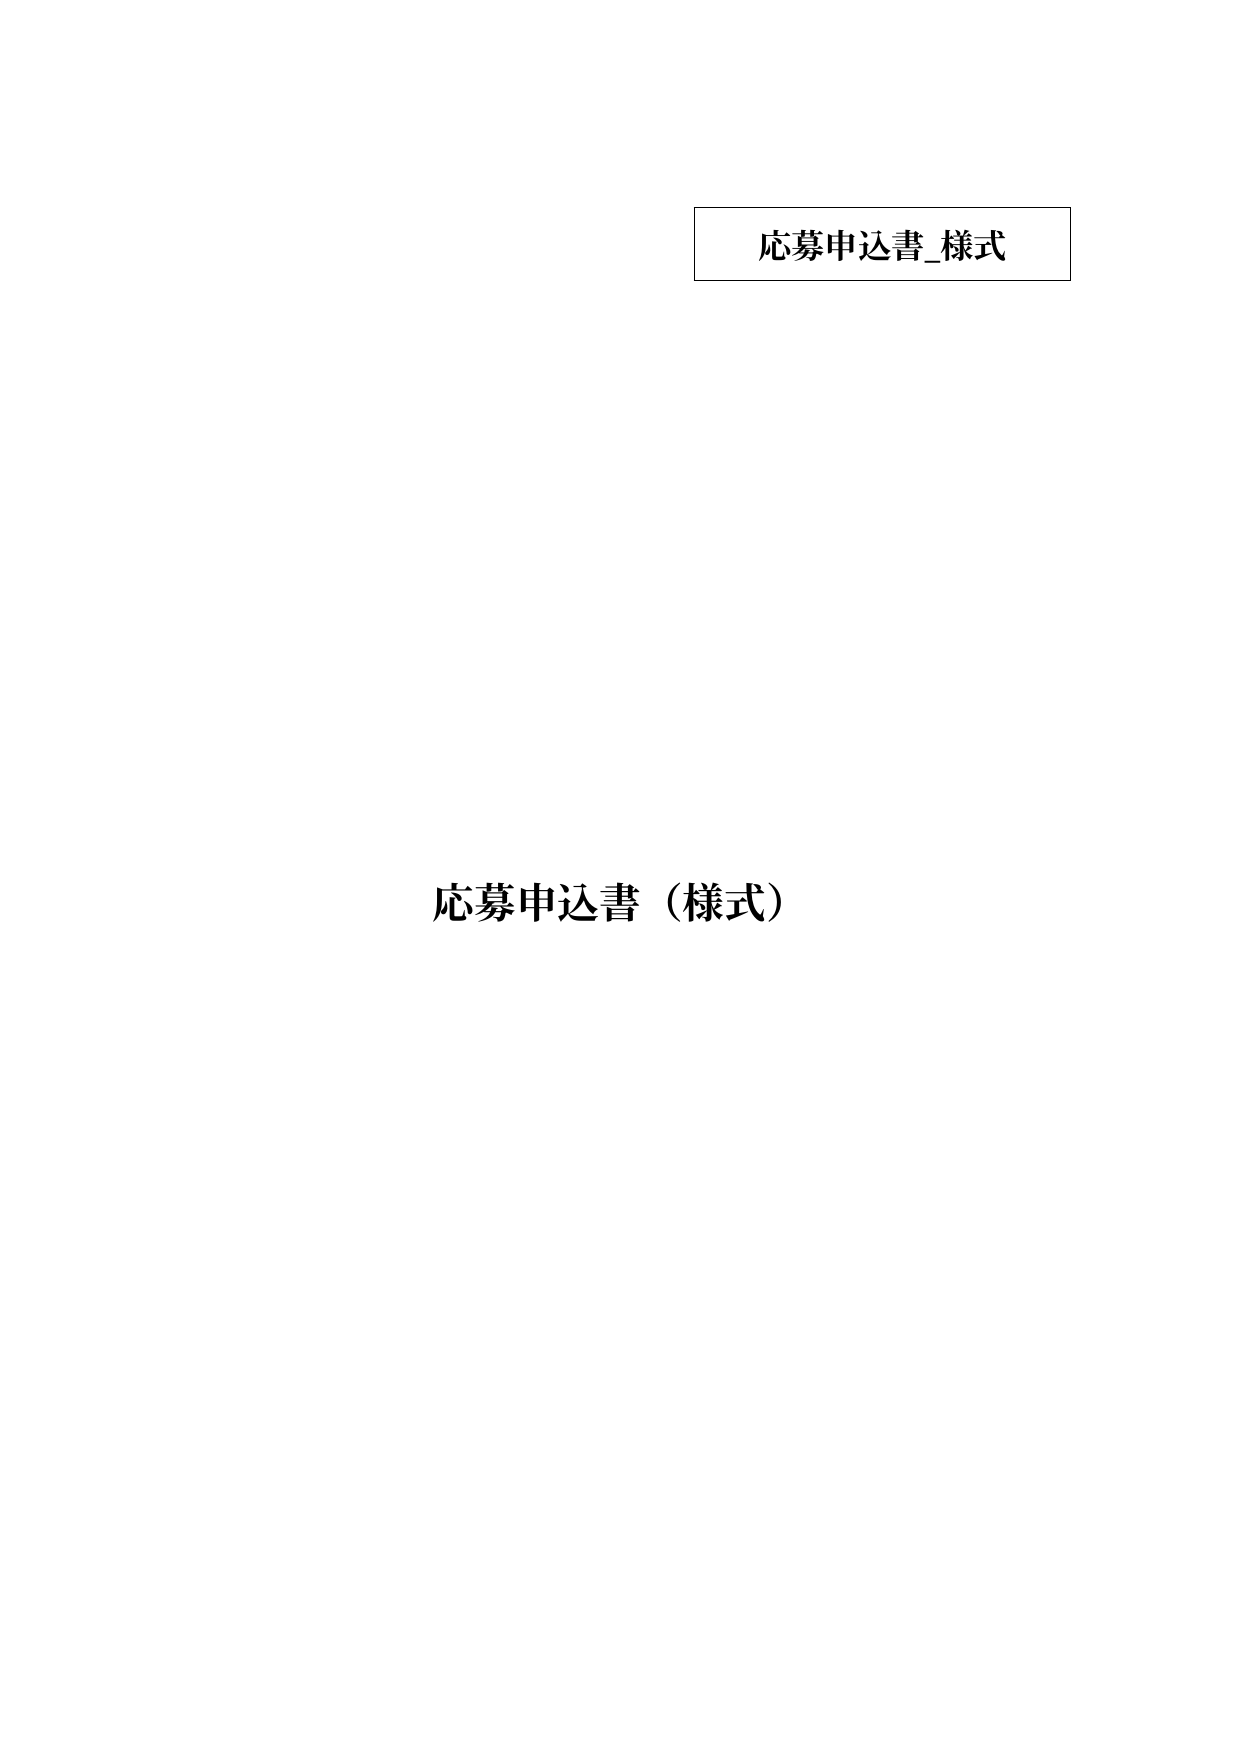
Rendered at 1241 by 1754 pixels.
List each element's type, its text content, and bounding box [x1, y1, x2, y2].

table_header 応募申込書_様式 [695, 208, 1070, 280]
text 応募申込書（様式） [177, 868, 1063, 933]
